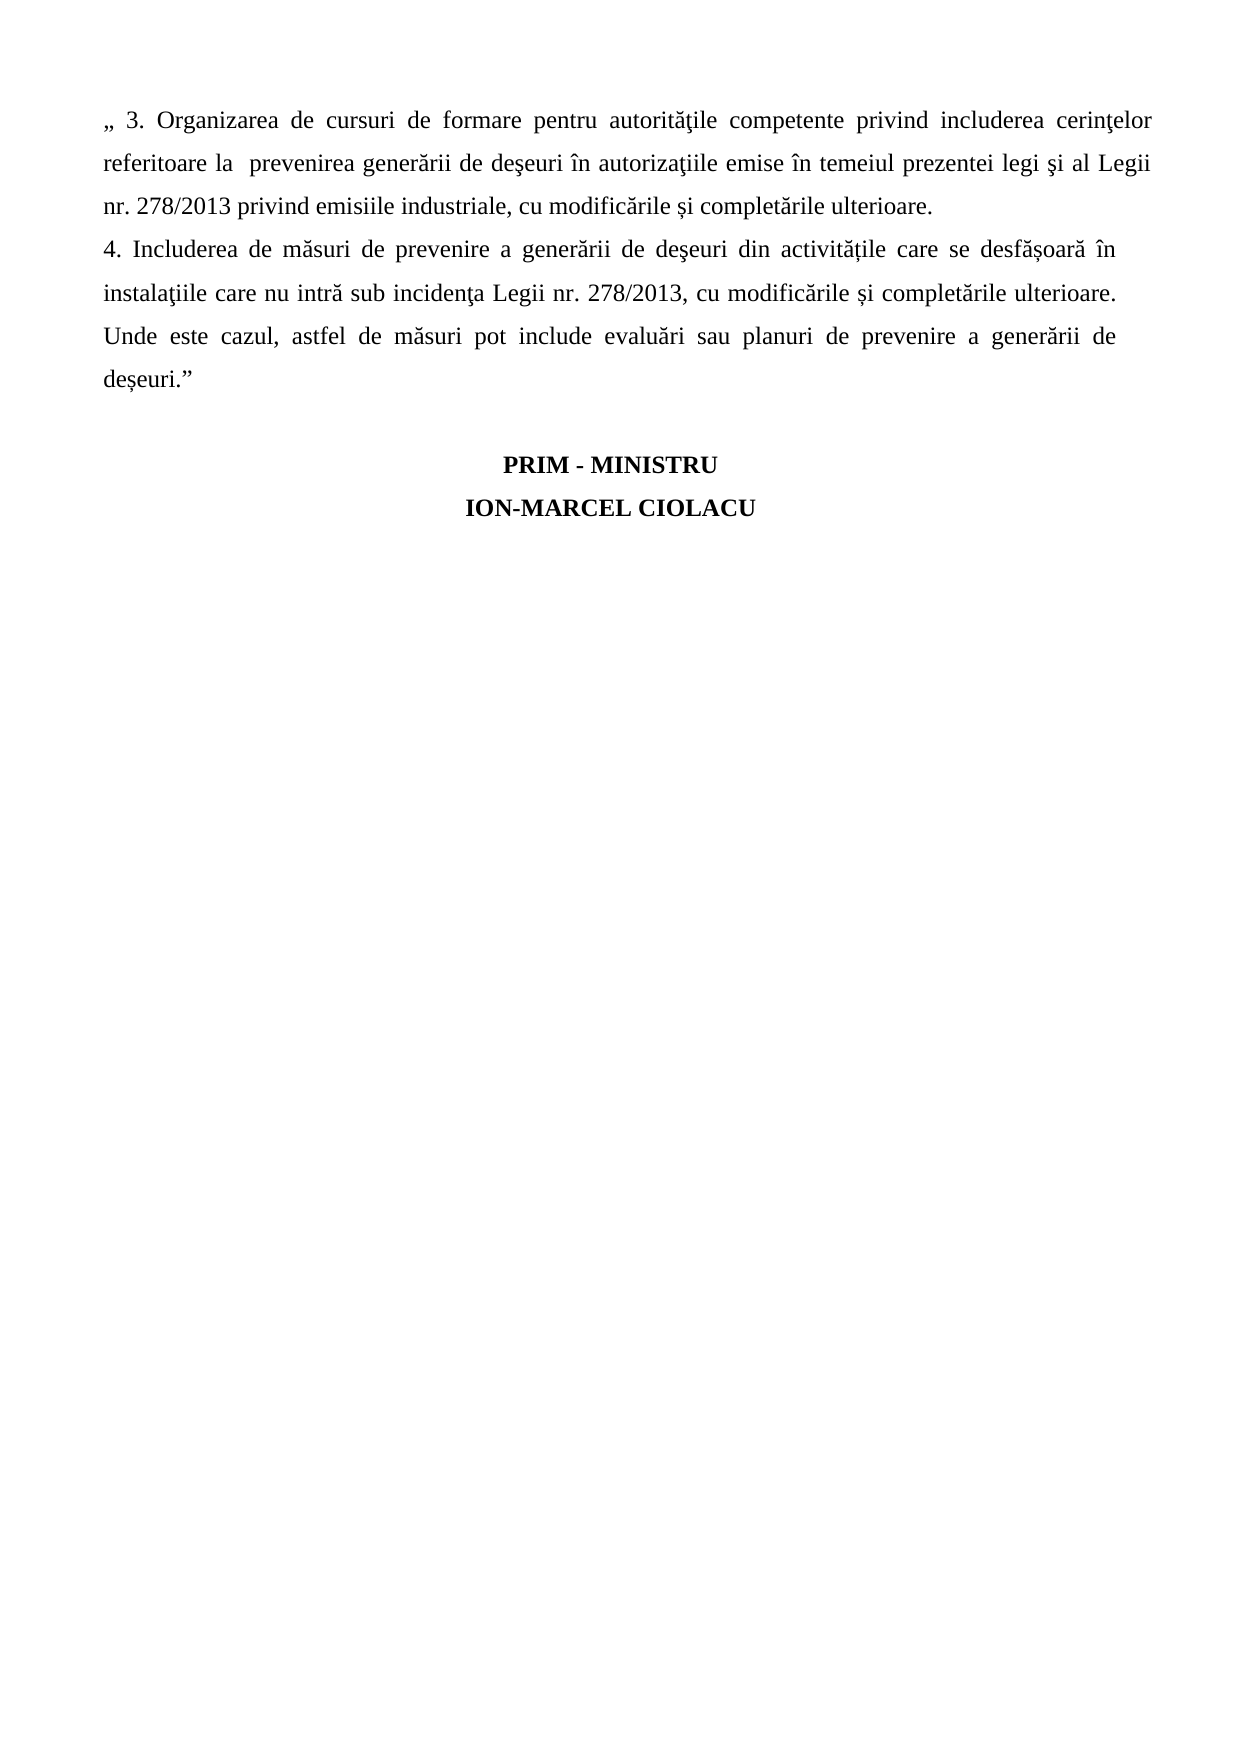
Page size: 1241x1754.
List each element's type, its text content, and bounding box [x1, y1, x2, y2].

text 4. Includerea de măsuri de prevenire a generării de deşeuri din activitățile care se desfășoară în instalaţiile care nu intră sub incidenţa Legii nr. 278/2013, cu modificările și completările ulterioare. Unde este cazul, astfel de măsuri pot include evaluări sau planuri de prevenire a generării de deșeuri.” [103, 234, 1118, 393]
text PRIM - MINISTRU [103, 450, 1118, 479]
text ION-MARCEL CIOLACU [103, 493, 1118, 522]
text „ 3. Organizarea de cursuri de formare pentru autorităţile competente privind includerea cerinţelor referitoare la prevenirea generării de deşeuri în autorizaţiile emise în temeiul prezentei legi şi al Legii nr. 278/2013 privind emisiile industriale, cu modificările și completările ulterioare. [103, 105, 1153, 220]
